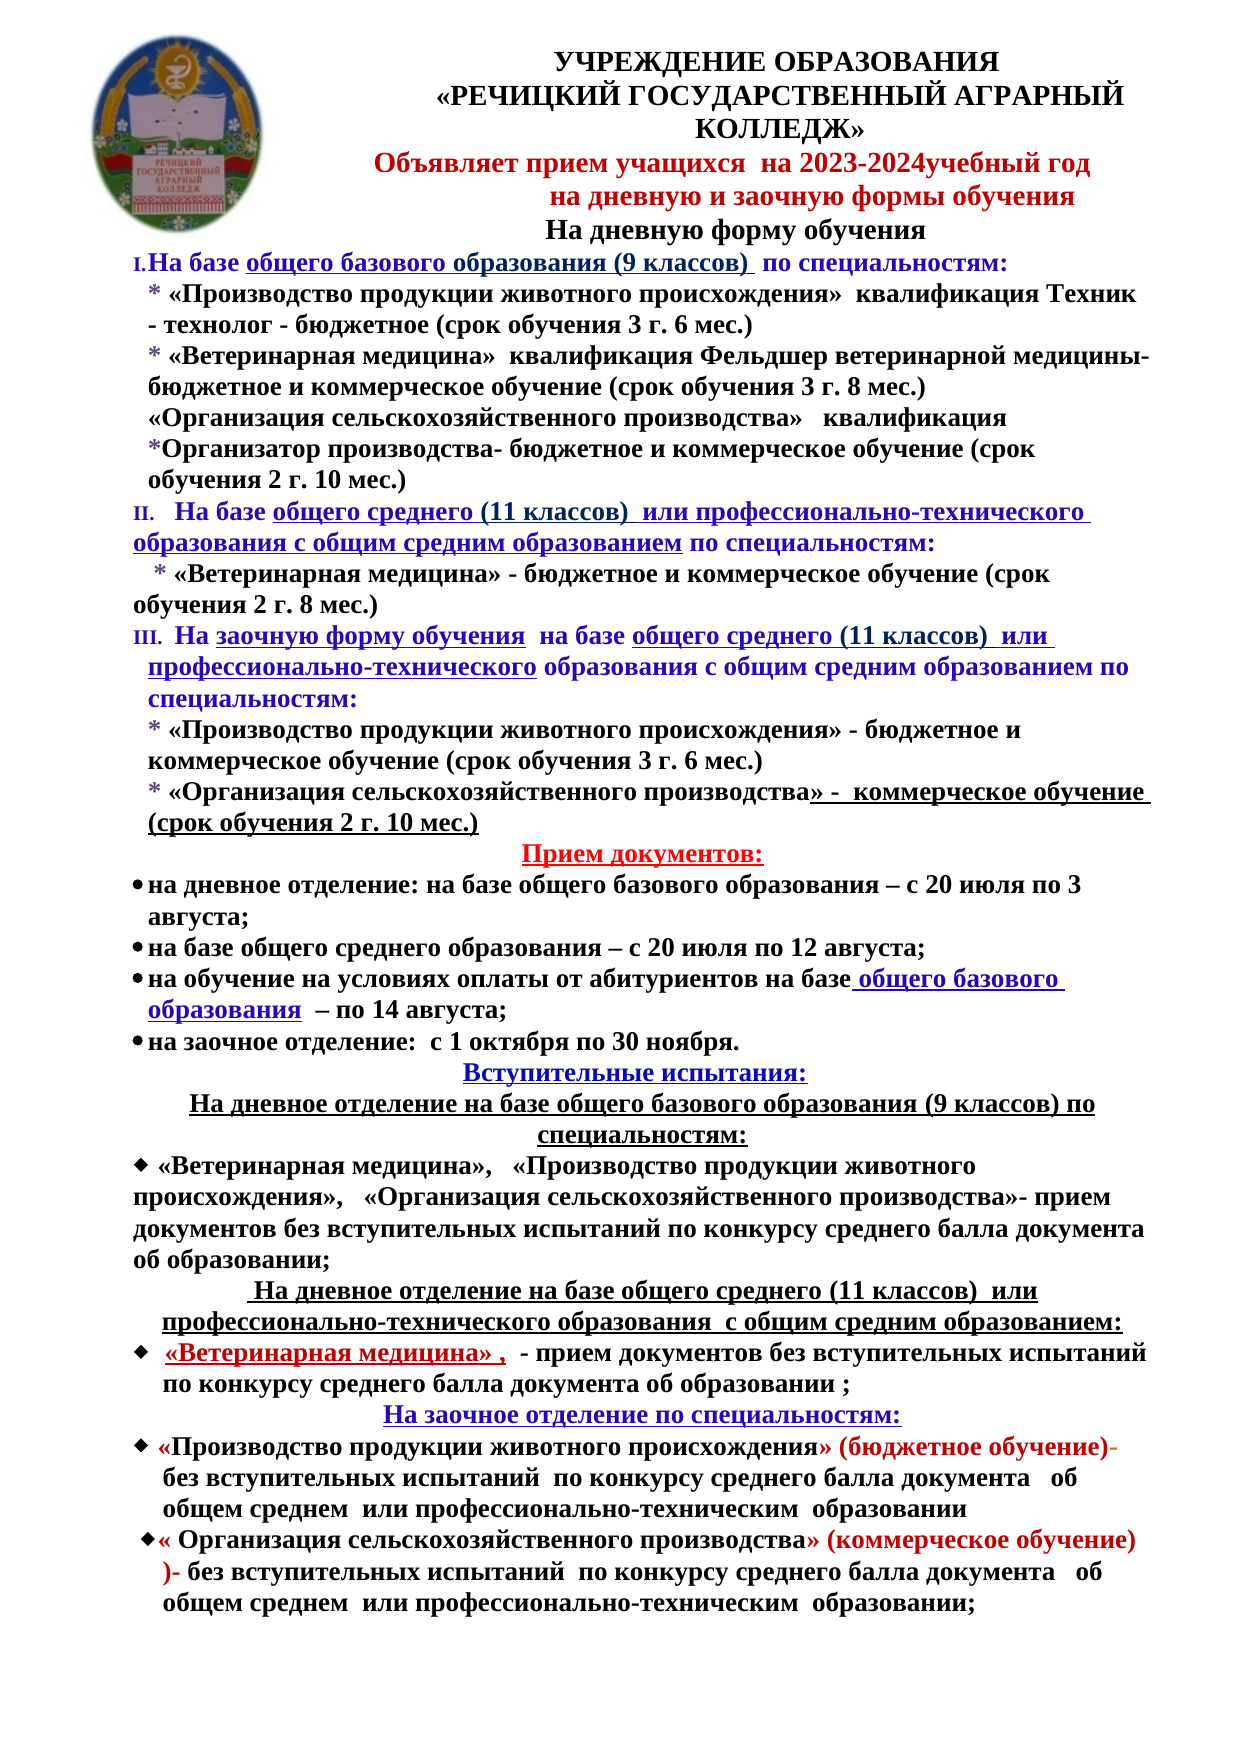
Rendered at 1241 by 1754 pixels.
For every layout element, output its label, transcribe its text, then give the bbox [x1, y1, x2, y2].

text «Производство продукции животного происхождения» (бюджетное обучение)- без вступительных испытаний по конкурсу среднего балла документа об общем среднем или профессионально-техническим образовании [133, 1430, 1152, 1523]
text « Организация сельскохозяйственного производства» (коммерческое обучение) )- без вступительных испытаний по конкурсу среднего балла документа об общем среднем или профессионально-техническим образовании; [133, 1523, 1152, 1617]
text «Ветеринарная медицина» , - прием документов без вступительных испытаний по конкурсу среднего балла документа об образовании ; [133, 1336, 1152, 1399]
list на обучение на условиях оплаты от абитуриентов на базе общего базового образования – по 14 августа; [133, 962, 1152, 1024]
list на дневное отделение: на базе общего базового образования – с 20 июля по 3 августа; [133, 868, 1152, 931]
text На дневную форму обучения [118, 212, 1152, 246]
text «Ветеринарная медицина», «Производство продукции животного происхождения», «Организация сельскохозяйственного производства»- прием документов без вступительных испытаний по конкурсу среднего балла документа об образовании; [133, 1149, 1152, 1274]
list на базе общего среднего образования – с 20 июля по 12 августа; [133, 931, 1152, 962]
picture [66, 32, 301, 236]
text Прием документов: [133, 837, 1152, 868]
text Объявляет прием учащихся на 2023-2024учебный год на дневную и заочную формы обучения [301, 145, 1152, 212]
text На заочное отделение по специальностям: [133, 1399, 1152, 1430]
text На дневное отделение на базе общего базового образования (9 классов) по специальностям: [133, 1087, 1152, 1149]
list На базе общего среднего (11 классов) или профессионально-технического образования с общим средним образованием по специальностям: * «Ветеринарная медицина» - бюджетное и коммерческое обучение (срок обучения 2 г. 8 мес.) [133, 495, 1152, 619]
text Вступительные испытания: [118, 1056, 1152, 1087]
list На базе общего базового образования (9 классов) по специальностям: * «Производство продукции животного происхождения» квалификация Техник - технолог - бюджетное (срок обучения 3 г. 6 мес.) * «Ветеринарная медицина» квалификация Фельдшер ветеринарной медицины- бюджетное и коммерческое обучение (срок обучения 3 г. 8 мес.) «Организация сельскохозяйственного производства» квалификация *Организатор производства- бюджетное и коммерческое обучение (срок обучения 2 г. 10 мес.) [133, 246, 1152, 495]
text На дневное отделение на базе общего среднего (11 классов) или профессионально-технического образования с общим средним образованием: [133, 1274, 1152, 1336]
list На заочную форму обучения на базе общего среднего (11 классов) или профессионально-технического образования с общим средним образованием по специальностям: * «Производство продукции животного происхождения» - бюджетное и коммерческое обучение (срок обучения 3 г. 6 мес.) * «Организация сельскохозяйственного производства» - коммерческое обучение (срок обучения 2 г. 10 мес.) [133, 619, 1152, 837]
list на заочное отделение: с 1 октября по 30 ноября. [133, 1024, 1152, 1056]
text Учреждение образования «Речицкий государственный аграрный колледж» [301, 44, 1152, 145]
